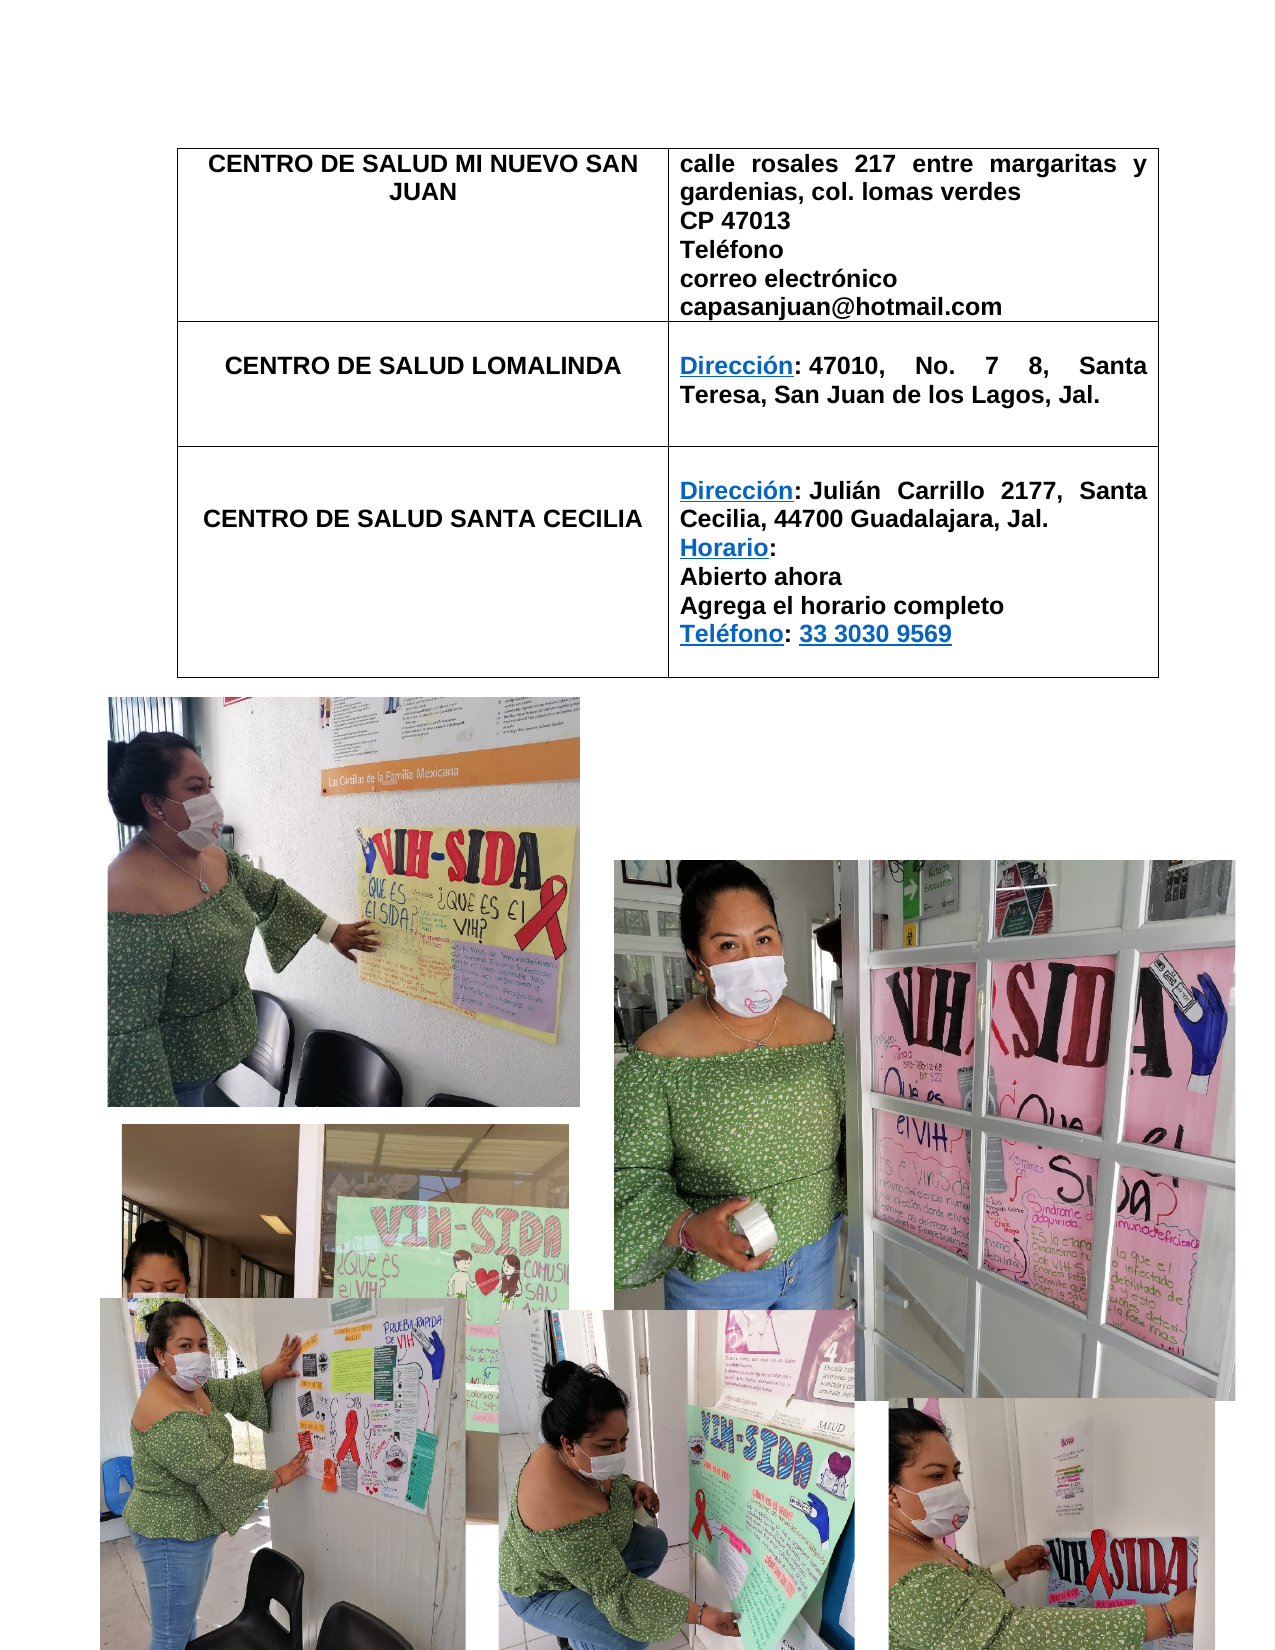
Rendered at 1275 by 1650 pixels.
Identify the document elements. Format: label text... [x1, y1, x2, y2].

table_cell Dirección: 47010, No. 7 8, Santa Teresa, San Juan de los Lagos, Jal. [669, 322, 1158, 446]
picture [100, 860, 1236, 1650]
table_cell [178, 149, 668, 321]
table_cell CENTRO DE SALUD SANTA CECILIA [178, 447, 668, 677]
table_cell Dirección: Julián Carrillo 2177, Santa Cecilia, 44700 Guadalajara, Jal. Horario: Abierto ahora Agrega el horario completo Teléfono: 33 3030 9569 [669, 447, 1158, 677]
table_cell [669, 149, 1158, 321]
picture [107, 697, 580, 1107]
table_cell CENTRO DE SALUD LOMALINDA [178, 322, 668, 446]
